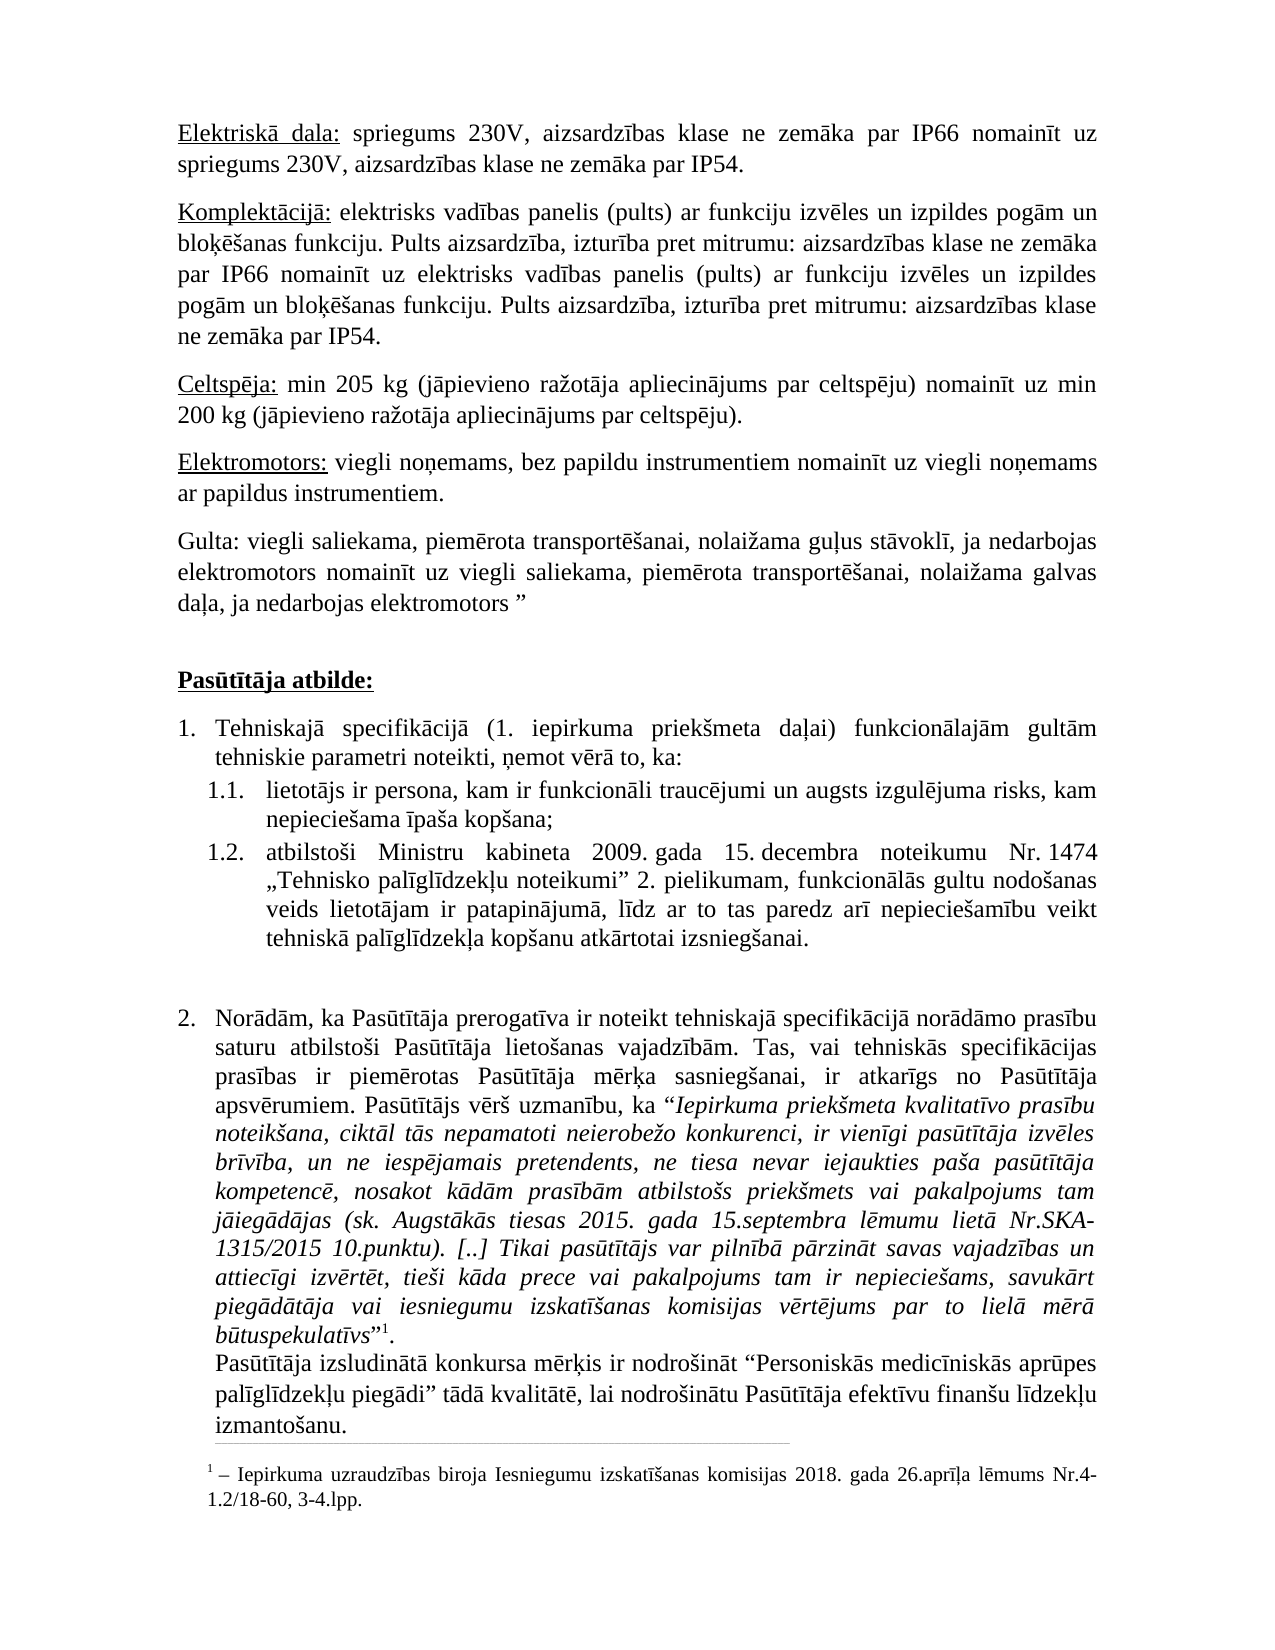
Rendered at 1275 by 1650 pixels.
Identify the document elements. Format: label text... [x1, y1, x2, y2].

list lietotājs ir persona, kam ir funkcionāli traucējumi un augsts izgulējuma risks, kam nepieciešama īpaša kopšana; [207, 775, 1098, 832]
text Pasūtītāja atbilde: [177, 666, 1098, 694]
list Tehniskajā specifikācijā (1. iepirkuma priekšmeta daļai) funkcionālajām gultām tehniskie parametri noteikti, ņemot vērā to, ka: [177, 713, 1098, 771]
list Pasūtītāja izsludinātā konkursa mērķis ir nodrošināt “Personiskās medicīniskās aprūpes palīglīdzekļu piegādi” tādā kvalitātē, lai nodrošinātu Pasūtītāja efektīvu finanšu līdzekļu izmantošanu. ____________________________________________________________________________________________________________________________________________________________________________________________________________________________________________________________________________________ [215, 1348, 1098, 1444]
list atbilstoši Ministru kabineta 2009. gada 15. decembra noteikumu Nr. 1474 „Tehnisko palīglīdzekļu noteikumi” 2. pielikumam, funkcionālās gultu nodošanas veids lietotājam ir patapinājumā, līdz ar to tas paredz arī nepieciešamību veikt tehniskā palīglīdzekļa kopšanu atkārtotai izsniegšanai. [207, 837, 1098, 952]
text 1 – Iepirkuma uzraudzības biroja Iesniegumu izskatīšanas komisijas 2018. gada 26.aprīļa lēmums Nr.4-1.2/18-60, 3-4.lpp. [207, 1461, 1098, 1511]
text Gulta: viegli saliekama, piemērota transportēšanai, nolaižama guļus stāvoklī, ja nedarbojas elektromotors nomainīt uz viegli saliekama, piemērota transportēšanai, nolaižama galvas daļa, ja nedarbojas elektromotors ” [177, 526, 1098, 617]
list Norādām, ka Pasūtītāja prerogatīva ir noteikt tehniskajā specifikācijā norādāmo prasību saturu atbilstoši Pasūtītāja lietošanas vajadzībām. Tas, vai tehniskās specifikācijas prasības ir piemērotas Pasūtītāja mērķa sasniegšanai, ir atkarīgs no Pasūtītāja apsvērumiem. Pasūtītājs vērš uzmanību, ka “Iepirkuma priekšmeta kvalitatīvo prasību noteikšana, ciktāl tās nepamatoti neierobežo konkurenci, ir vienīgi pasūtītāja izvēles brīvība, un ne iespējamais pretendents, ne tiesa nevar iejaukties paša pasūtītāja kompetencē, nosakot kādām prasībām atbilstošs priekšmets vai pakalpojums tam jāiegādājas (sk. Augstākās tiesas 2015. gada 15.septembra lēmumu lietā Nr.SKA-1315/2015 10.punktu). [..] Tikai pasūtītājs var pilnībā pārzināt savas vajadzības un attiecīgi izvērtēt, tieši kāda prece vai pakalpojums tam ir nepieciešams, savukārt piegādātāja vai iesniegumu izskatīšanas komisijas vērtējums par to lielā mērā būtuspekulatīvs”1. [177, 1003, 1098, 1348]
text Elektromotors: viegli noņemams, bez papildu instrumentiem nomainīt uz viegli noņemams ar papildus instrumentiem. [177, 447, 1098, 507]
text Elektriskā dala: spriegums 230V, aizsardzības klase ne zemāka par IP66 nomainīt uz spriegums 230V, aizsardzības klase ne zemāka par IP54. [177, 118, 1098, 178]
text Celtspēja: min 205 kg (jāpievieno ražotāja apliecinājums par celtspēju) nomainīt uz min 200 kg (jāpievieno ražotāja apliecinājums par celtspēju). [177, 369, 1098, 428]
text Komplektācijā: elektrisks vadības panelis (pults) ar funkciju izvēles un izpildes pogām un bloķēšanas funkciju. Pults aizsardzība, izturība pret mitrumu: aizsardzības klase ne zemāka par IP66 nomainīt uz elektrisks vadības panelis (pults) ar funkciju izvēles un izpildes pogām un bloķēšanas funkciju. Pults aizsardzība, izturība pret mitrumu: aizsardzības klase ne zemāka par IP54. [177, 197, 1098, 350]
